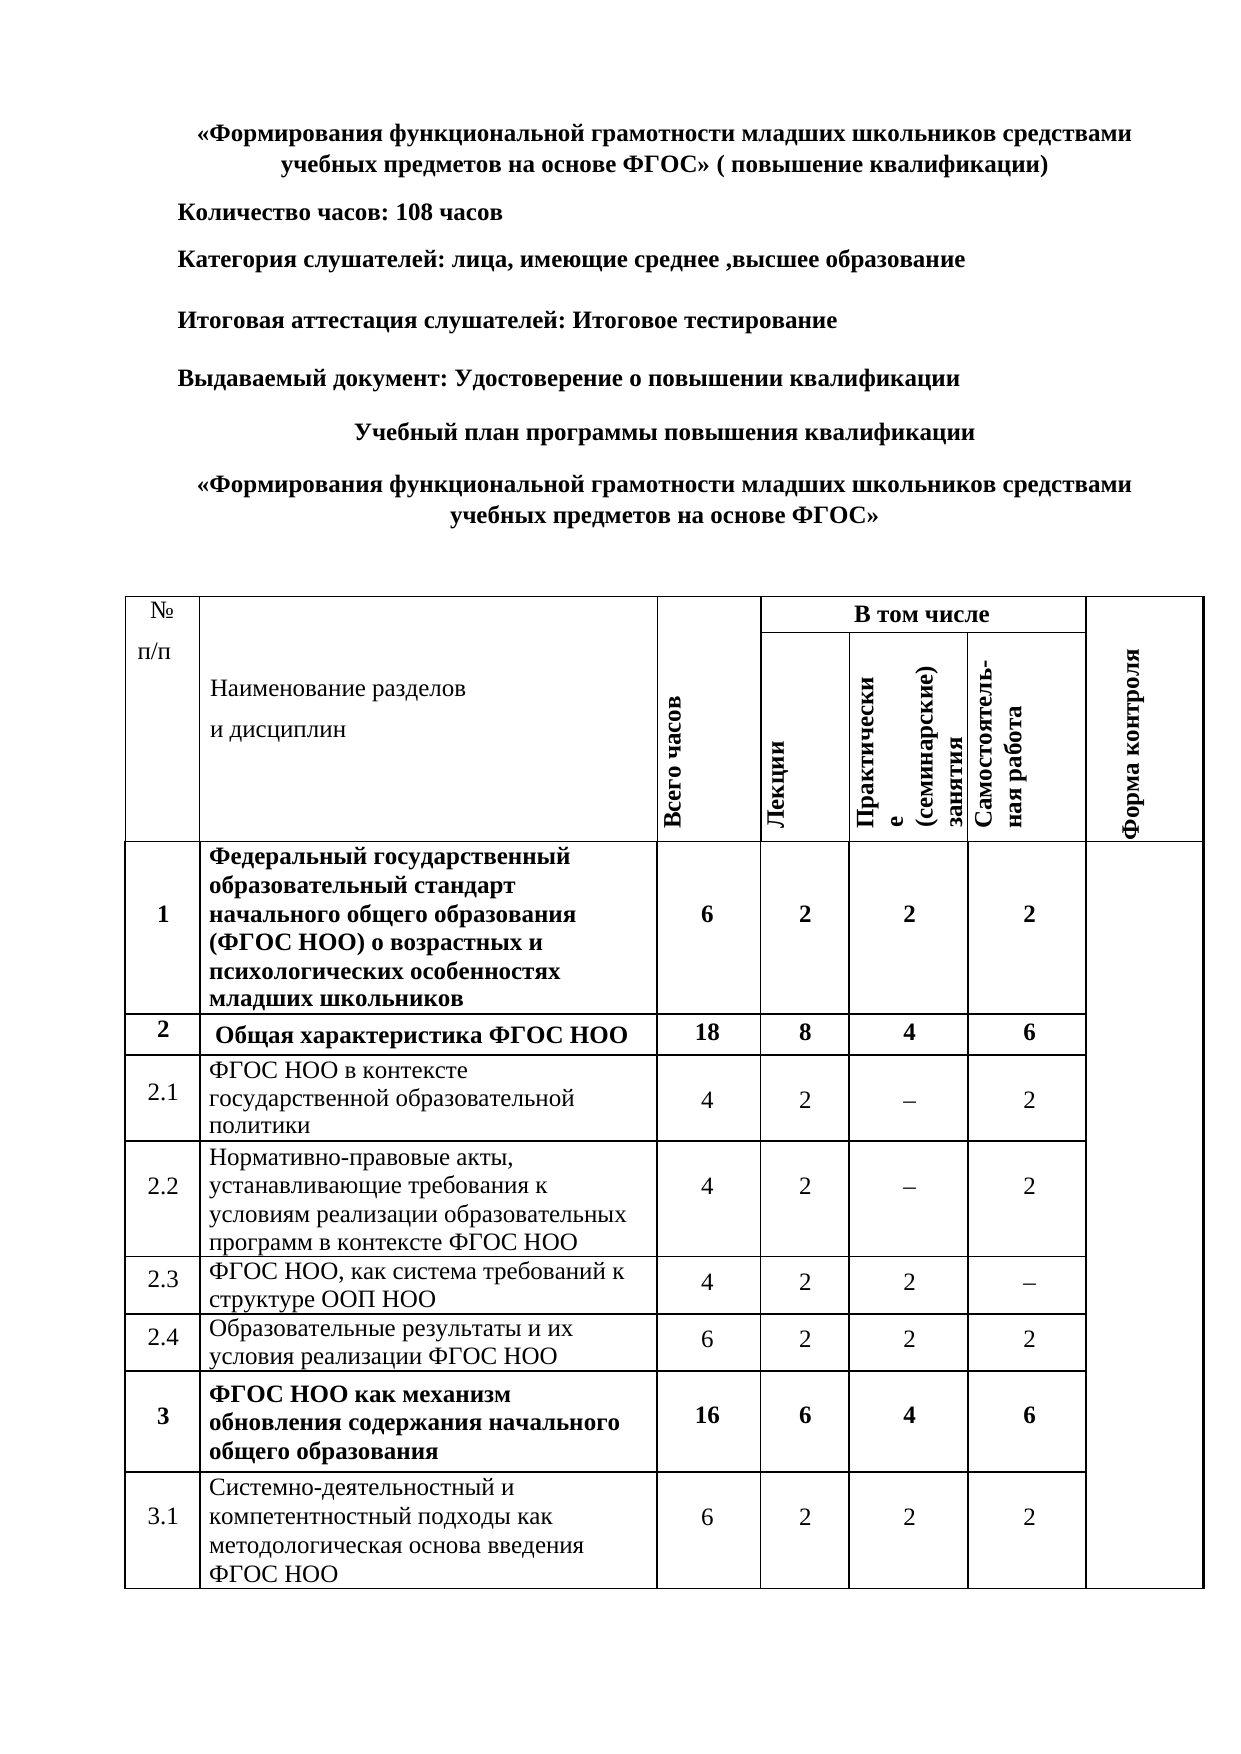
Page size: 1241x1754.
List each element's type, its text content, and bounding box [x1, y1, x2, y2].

table_cell – [850, 1142, 967, 1256]
table_cell 1 [126, 842, 199, 1013]
table_cell 6 [969, 1372, 1085, 1471]
table_cell ФГОС НОО в контексте государственной образовательной политики [201, 1056, 656, 1140]
table_cell 6 [658, 1315, 760, 1370]
table_cell 2 [761, 1257, 848, 1313]
table_cell 6 [761, 1372, 848, 1471]
text «Формирования функциональной грамотности младших школьников средствами учебных предметов на основе ФГОС» [177, 469, 1152, 529]
table_cell Практические (семинарские) занятия [850, 633, 967, 841]
table_cell 8 [761, 1015, 848, 1054]
table_header Наименование разделов и дисциплин [200, 597, 657, 841]
table_cell 4 [850, 1015, 967, 1054]
table_cell 2 [850, 842, 967, 1013]
table_cell 2 [761, 1142, 848, 1256]
table_cell Самостоятель- ная работа [968, 633, 1085, 841]
table_cell Федеральный государственный образовательный стандарт начального общего образования (ФГОС НОО) о возрастных и психологических особенностях младших школьников [201, 842, 656, 1013]
table_cell Образовательные результаты и их условия реализации ФГОС НОО [201, 1315, 656, 1370]
text Выдаваемый документ: Удостоверение о повышении квалификации [177, 363, 1152, 391]
table_cell 4 [850, 1372, 967, 1471]
text «Формирования функциональной грамотности младших школьников средствами учебных предметов на основе ФГОС» ( повышение квалификации) [177, 118, 1152, 178]
table_cell – [850, 1056, 967, 1140]
table_cell 2.2 [126, 1142, 199, 1256]
text Учебный план программы повышения квалификации [177, 417, 1152, 446]
text Итоговая аттестация слушателей: Итоговое тестирование [572, 305, 1152, 333]
table_cell 2 [761, 1056, 848, 1140]
table_cell – [969, 1257, 1085, 1313]
table_cell [1087, 842, 1202, 1587]
table_header Форма контроля [1087, 597, 1202, 841]
table_cell 2 [761, 1315, 848, 1370]
table_cell Общая характеристика ФГОС НОО [201, 1015, 656, 1054]
table_cell 4 [658, 1056, 760, 1140]
table_cell 4 [658, 1142, 760, 1256]
table_header В том числе [762, 597, 1085, 632]
table_cell 16 [658, 1372, 760, 1471]
table_cell 2 [850, 1257, 967, 1313]
table_cell 3.1 [126, 1473, 199, 1587]
table_cell 6 [658, 842, 760, 1013]
table_header Всего часов [658, 597, 760, 841]
table_cell 2 [969, 1142, 1085, 1256]
table_cell 2.3 [126, 1257, 199, 1313]
table_cell 4 [658, 1257, 760, 1313]
table_cell 18 [658, 1015, 760, 1054]
table_cell 6 [969, 1015, 1085, 1054]
table_cell Лекции [762, 633, 849, 841]
table_header № п/п [126, 597, 199, 841]
table_cell 2.1 [126, 1056, 199, 1140]
table_cell 2 [969, 1315, 1085, 1370]
table_cell 2 [969, 1056, 1085, 1140]
table_cell 2 [969, 1473, 1085, 1587]
table_cell 2.4 [126, 1315, 199, 1370]
table_cell 2 [969, 842, 1085, 1013]
table_cell 2 [761, 1473, 848, 1587]
table_cell 3 [126, 1372, 199, 1471]
table_cell 2 [761, 842, 848, 1013]
table_cell ФГОС НОО, как система требований к структуре ООП НОО [201, 1257, 656, 1313]
table_cell 6 [658, 1473, 760, 1587]
text Количество часов: 108 часов [177, 197, 1152, 226]
table_cell Нормативно-правовые акты, устанавливающие требования к условиям реализации образовательных программ в контексте ФГОС НОО [201, 1142, 656, 1256]
table_cell ФГОС НОО как механизм обновления содержания начального общего образования [201, 1372, 656, 1471]
table_cell 2 [850, 1473, 967, 1587]
table_cell 2 [126, 1015, 199, 1054]
table_cell 2 [850, 1315, 967, 1370]
table_cell Системно-деятельностный и компетентностный подходы как методологическая основа введения ФГОС НОО [201, 1473, 656, 1587]
text Категория слушателей: лица, имеющие среднее ,высшее образование [177, 244, 1152, 273]
